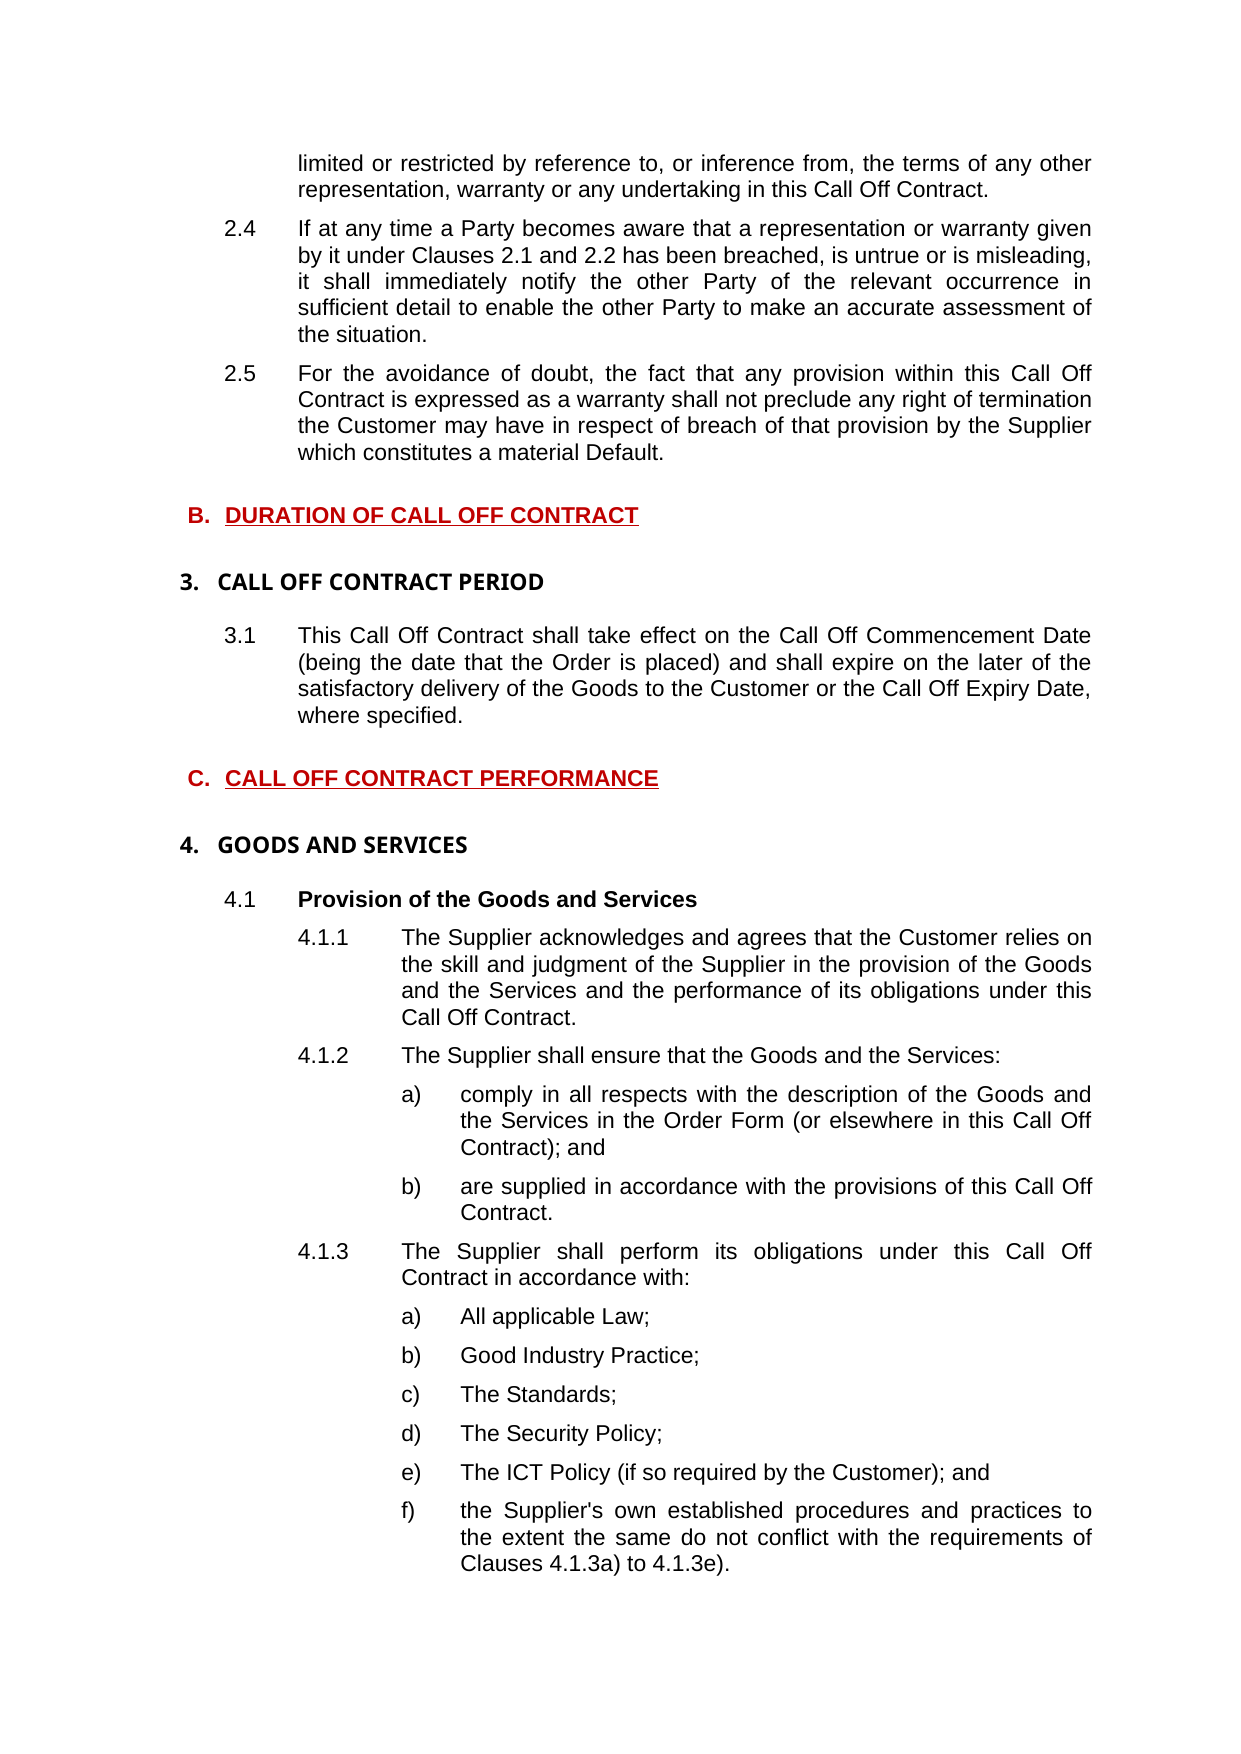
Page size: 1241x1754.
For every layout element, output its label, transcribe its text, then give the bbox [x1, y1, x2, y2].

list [224, 150, 1093, 203]
list The Standards; [401, 1381, 1093, 1407]
list The Supplier shall perform its obligations under this Call Off Contract in accordance with: [298, 1238, 1093, 1291]
list If at any time a Party becomes aware that a representation or warranty given by it under Clauses 2.1 and 2.2 has been breached, is untrue or is misleading, it shall immediately notify the other Party of the relevant occurrence in sufficient detail to enable the other Party to make an accurate assessment of the situation. [224, 215, 1093, 347]
subtitle CALL OFF CONTRACT PERIOD [179, 566, 1093, 597]
subtitle DURATION OF CALL OFF CONTRACT [187, 502, 1093, 529]
list Good Industry Practice; [401, 1342, 1093, 1368]
list The Supplier acknowledges and agrees that the Customer relies on the skill and judgment of the Supplier in the provision of the Goods and the Services and the performance of its obligations under this Call Off Contract. [298, 924, 1093, 1030]
list are supplied in accordance with the provisions of this Call Off Contract. [401, 1173, 1093, 1225]
subtitle Provision of the Goods and Services [224, 886, 1093, 912]
list All applicable Law; [401, 1303, 1093, 1329]
subtitle Goods And SERVICES [179, 829, 1093, 861]
list For the avoidance of doubt, the fact that any provision within this Call Off Contract is expressed as a warranty shall not preclude any right of termination the Customer may have in respect of breach of that provision by the Supplier which constitutes a material Default. [224, 359, 1093, 465]
list comply in all respects with the description of the Goods and the Services in the Order Form (or elsewhere in this Call Off Contract); and [401, 1081, 1093, 1160]
list The ICT Policy (if so required by the Customer); and [401, 1458, 1093, 1485]
list the Supplier's own established procedures and practices to the extent the same do not conflict with the requirements of Clauses 4.1.3a) to 4.1.3e). [401, 1497, 1093, 1576]
list The Supplier shall ensure that the Goods and the Services: [298, 1042, 1093, 1069]
list The Security Policy; [401, 1420, 1093, 1446]
subtitle CALL OFF CONTRACT PERFORMANCE [187, 765, 1093, 792]
list This Call Off Contract shall take effect on the Call Off Commencement Date (being the date that the Order is placed) and shall expire on the later of the satisfactory delivery of the Goods to the Customer or the Call Off Expiry Date, where specified. [224, 622, 1093, 728]
